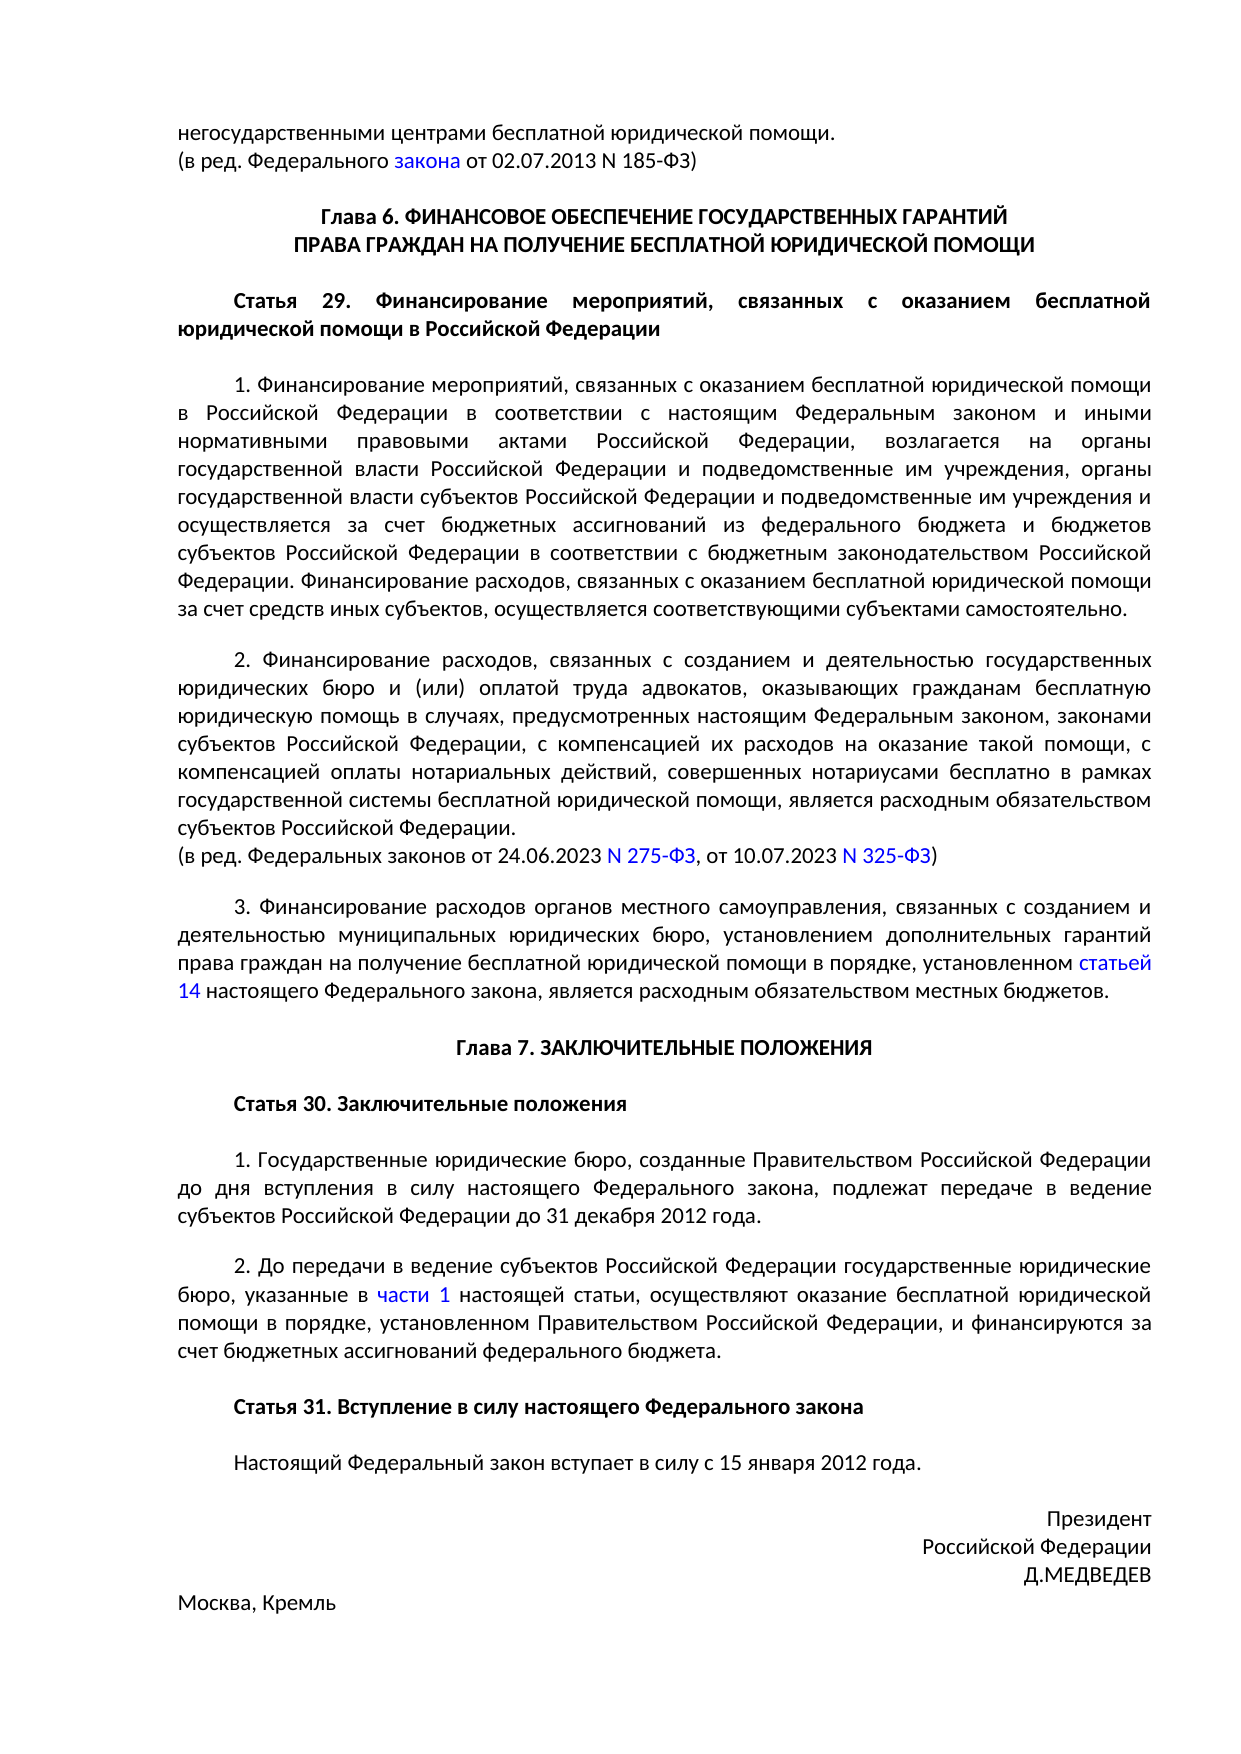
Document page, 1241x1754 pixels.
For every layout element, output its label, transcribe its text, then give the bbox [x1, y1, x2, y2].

text 1. Финансирование мероприятий, связанных с оказанием бесплатной юридической помощи в Российской Федерации в соответствии с настоящим Федеральным законом и иными нормативными правовыми актами Российской Федерации, возлагается на органы государственной власти Российской Федерации и подведомственные им учреждения, органы государственной власти субъектов Российской Федерации и подведомственные им учреждения и осуществляется за счет бюджетных ассигнований из федерального бюджета и бюджетов субъектов Российской Федерации в соответствии с бюджетным законодательством Российской Федерации. Финансирование расходов, связанных с оказанием бесплатной юридической помощи за счет средств иных субъектов, осуществляется соответствующими субъектами самостоятельно. [177, 370, 1152, 622]
text 1. Государственные юридические бюро, созданные Правительством Российской Федерации до дня вступления в силу настоящего Федерального закона, подлежат передаче в ведение субъектов Российской Федерации до 31 декабря 2012 года. [177, 1145, 1152, 1229]
title Глава 6. ФИНАНСОВОЕ ОБЕСПЕЧЕНИЕ ГОСУДАРСТВЕННЫХ ГАРАНТИЙ [177, 202, 1152, 230]
title ПРАВА ГРАЖДАН НА ПОЛУЧЕНИЕ БЕСПЛАТНОЙ ЮРИДИЧЕСКОЙ ПОМОЩИ [177, 230, 1152, 258]
title Статья 30. Заключительные положения [177, 1089, 1152, 1117]
text Д.МЕДВЕДЕВ [177, 1560, 1152, 1588]
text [177, 118, 1152, 146]
text Москва, Кремль [177, 1588, 1152, 1616]
text 3. Финансирование расходов органов местного самоуправления, связанных с созданием и деятельностью муниципальных юридических бюро, установлением дополнительных гарантий права граждан на получение бесплатной юридической помощи в порядке, установленном статьей 14 настоящего Федерального закона, является расходным обязательством местных бюджетов. [177, 892, 1152, 1004]
text (в ред. Федерального закона от 02.07.2013 N 185-ФЗ) [177, 146, 1152, 174]
text 2. Финансирование расходов, связанных с созданием и деятельностью государственных юридических бюро и (или) оплатой труда адвокатов, оказывающих гражданам бесплатную юридическую помощь в случаях, предусмотренных настоящим Федеральным законом, законами субъектов Российской Федерации, с компенсацией их расходов на оказание такой помощи, с компенсацией оплаты нотариальных действий, совершенных нотариусами бесплатно в рамках государственной системы бесплатной юридической помощи, является расходным обязательством субъектов Российской Федерации. [177, 645, 1152, 842]
text Настоящий Федеральный закон вступает в силу с 15 января 2012 года. [177, 1448, 1152, 1476]
title Глава 7. ЗАКЛЮЧИТЕЛЬНЫЕ ПОЛОЖЕНИЯ [177, 1033, 1152, 1061]
text Российской Федерации [177, 1532, 1152, 1560]
title Статья 31. Вступление в силу настоящего Федерального закона [177, 1392, 1152, 1420]
title Статья 29. Финансирование мероприятий, связанных с оказанием бесплатной юридической помощи в Российской Федерации [177, 286, 1152, 342]
text (в ред. Федеральных законов от 24.06.2023 N 275-ФЗ, от 10.07.2023 N 325-ФЗ) [177, 842, 1152, 869]
text 2. До передачи в ведение субъектов Российской Федерации государственные юридические бюро, указанные в части 1 настоящей статьи, осуществляют оказание бесплатной юридической помощи в порядке, установленном Правительством Российской Федерации, и финансируются за счет бюджетных ассигнований федерального бюджета. [177, 1252, 1152, 1364]
text Президент [177, 1504, 1152, 1532]
